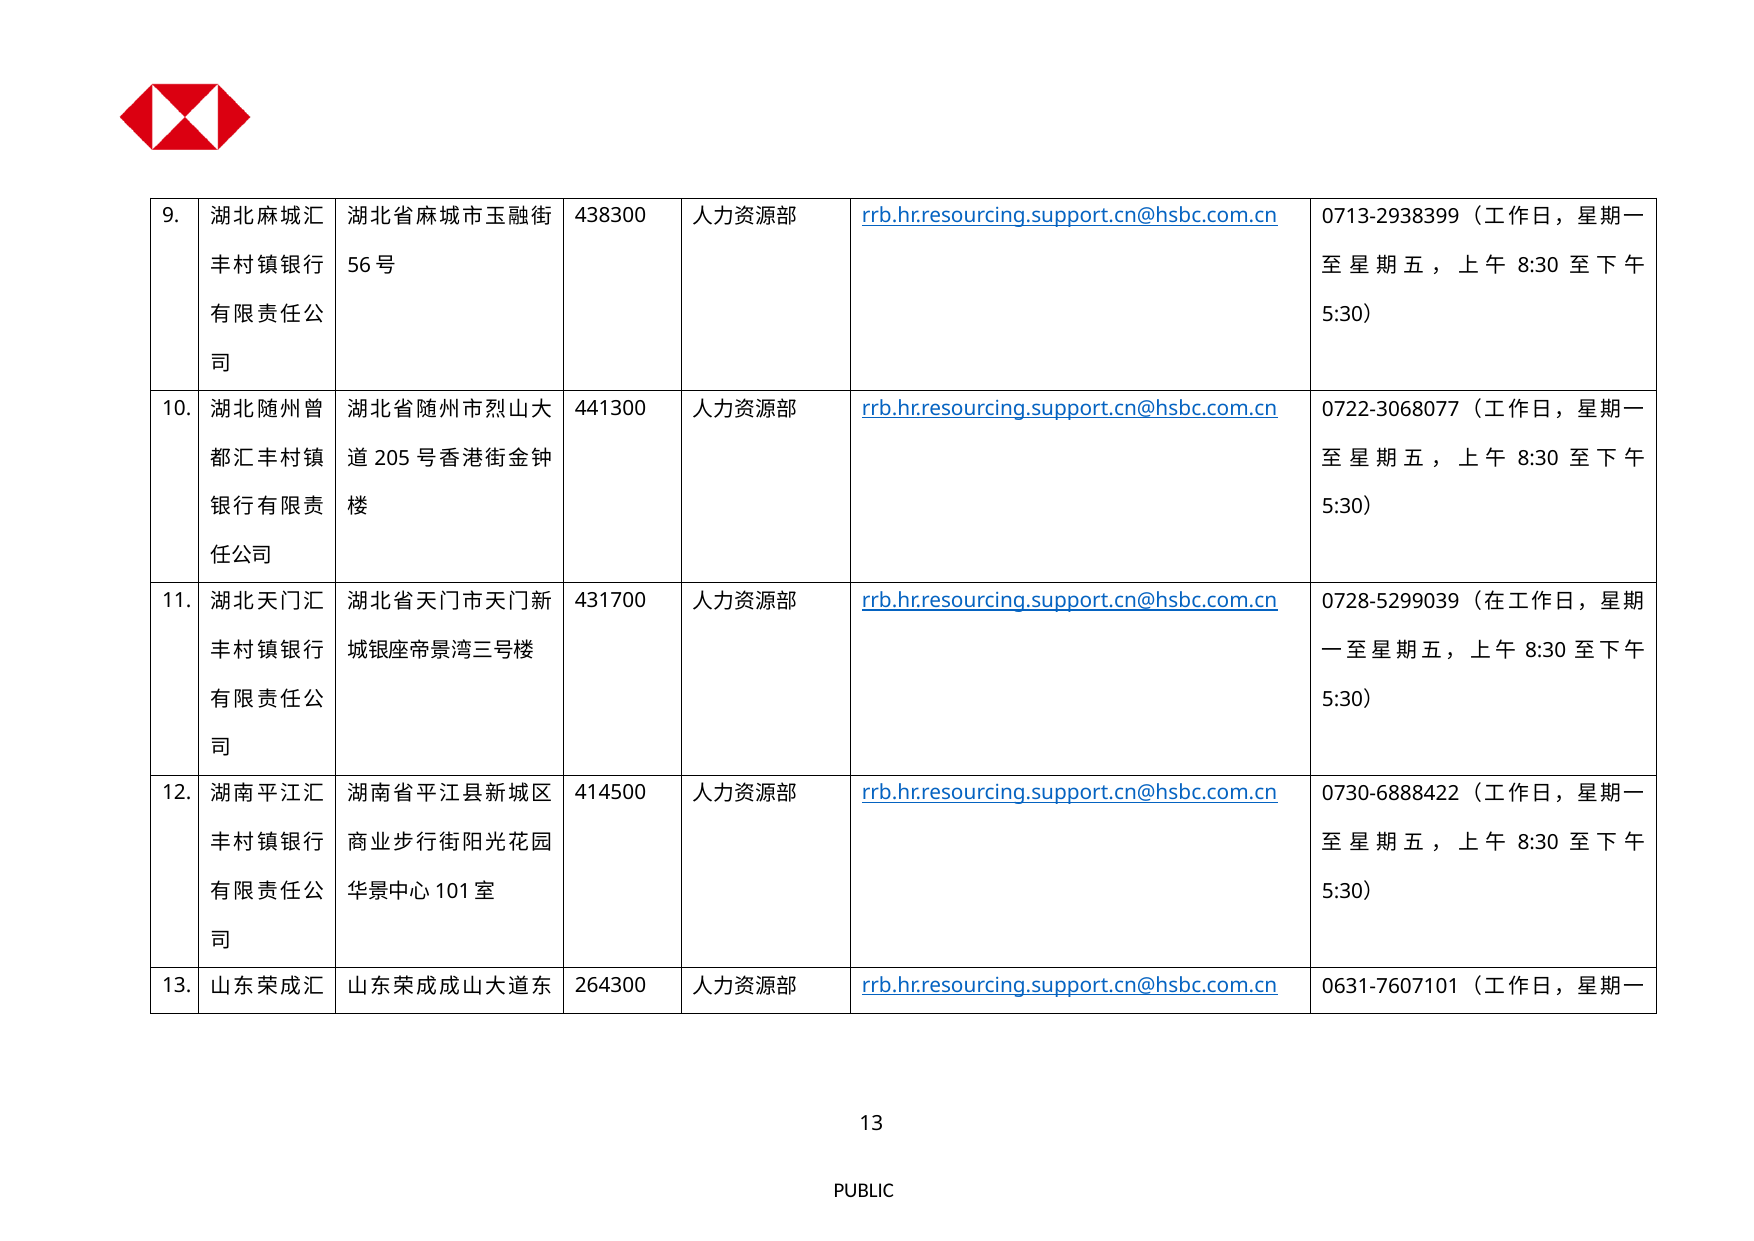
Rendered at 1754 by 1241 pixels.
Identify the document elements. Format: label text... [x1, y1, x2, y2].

picture [118, 83, 342, 150]
table_cell 人力资源部 [682, 776, 850, 967]
table_cell 264300 [564, 968, 681, 1013]
table_cell 0728-5299039（在工作日，星期一至星期五，上午8:30至下午5:30） [1311, 583, 1656, 774]
table_cell [151, 583, 198, 774]
table_cell rrb.hr.resourcing.support.cn@hsbc.com.cn [851, 968, 1310, 1013]
table_cell [151, 776, 198, 967]
table_cell 441300 [564, 391, 681, 582]
table_cell 湖北省天门市天门新城银座帝景湾三号楼 [336, 583, 563, 774]
table_cell 0631-7607101（工作日，星期一至星期五，上午8:30至下午5:30） [1311, 968, 1656, 1013]
table_cell [151, 391, 198, 582]
table_cell 山东荣成成山大道东段198商业2号 [336, 968, 563, 1013]
table_cell 人力资源部 [682, 391, 850, 582]
table_cell 人力资源部 [682, 968, 850, 1013]
table_cell 0730-6888422（工作日，星期一至星期五，上午8:30至下午5:30） [1311, 776, 1656, 967]
table_cell 湖北麻城汇丰村镇银行有限责任公司 [199, 199, 335, 390]
table_cell rrb.hr.resourcing.support.cn@hsbc.com.cn [851, 583, 1310, 774]
table_cell 湖南省平江县新城区商业步行街阳光花园华景中心101室 [336, 776, 563, 967]
table_cell 湖北省随州市烈山大道205号香港街金钟楼 [336, 391, 563, 582]
table_cell 湖北随州曾都汇丰村镇银行有限责任公司 [199, 391, 335, 582]
table_cell [151, 199, 198, 390]
table_cell 山东荣成汇丰村镇银行有限责任公司 [199, 968, 335, 1013]
table_cell 湖北省麻城市玉融街56号 [336, 199, 563, 390]
table_cell rrb.hr.resourcing.support.cn@hsbc.com.cn [851, 391, 1310, 582]
table_cell 414500 [564, 776, 681, 967]
table_cell 湖北天门汇丰村镇银行有限责任公司 [199, 583, 335, 774]
table_cell [151, 968, 198, 1013]
table_cell 438300 [564, 199, 681, 390]
table_cell rrb.hr.resourcing.support.cn@hsbc.com.cn [851, 199, 1310, 390]
table_cell 湖南平江汇丰村镇银行有限责任公司 [199, 776, 335, 967]
table_cell 人力资源部 [682, 583, 850, 774]
table_cell 431700 [564, 583, 681, 774]
table_cell 人力资源部 [682, 199, 850, 390]
table_cell 0722-3068077（工作日，星期一至星期五，上午8:30至下午5:30） [1311, 391, 1656, 582]
table_cell 0713-2938399（工作日，星期一至星期五，上午8:30至下午5:30） [1311, 199, 1656, 390]
table_cell rrb.hr.resourcing.support.cn@hsbc.com.cn [851, 776, 1310, 967]
